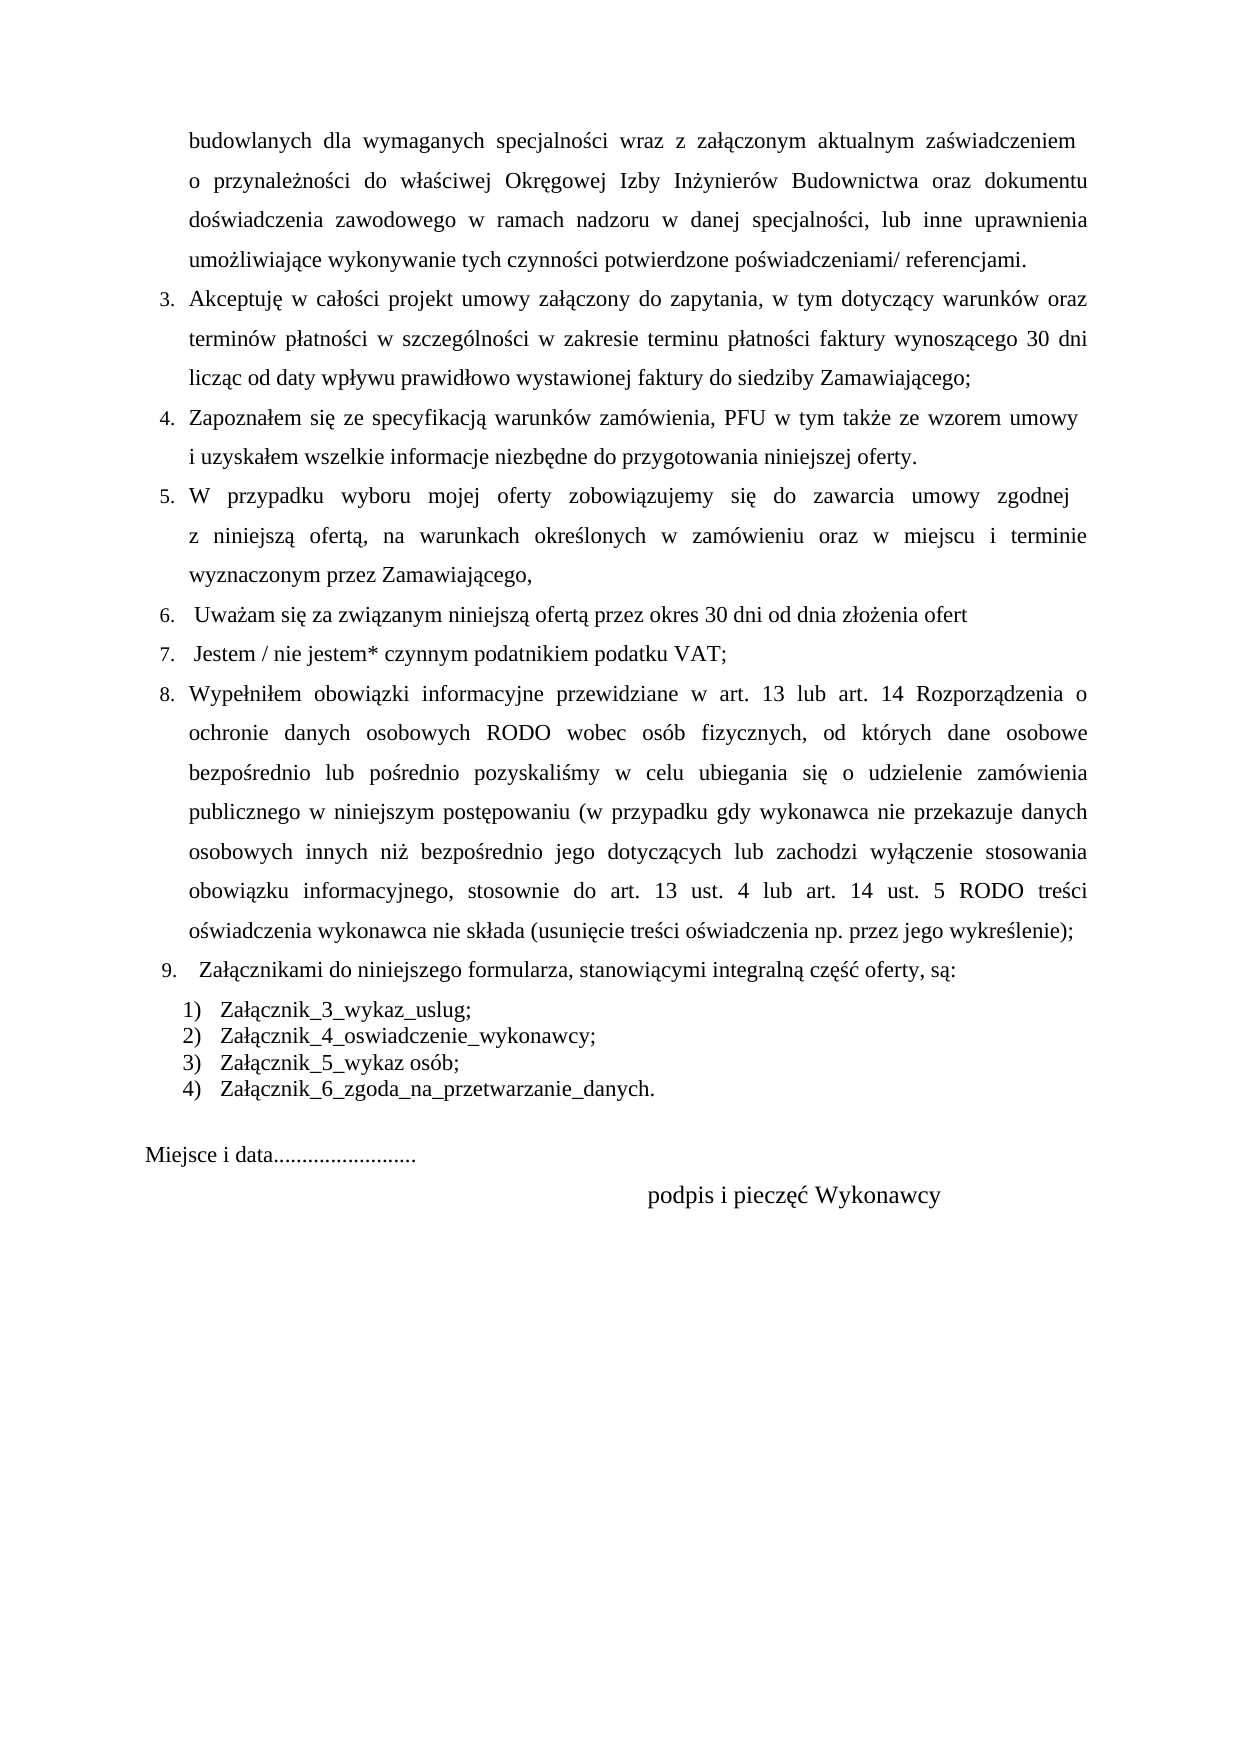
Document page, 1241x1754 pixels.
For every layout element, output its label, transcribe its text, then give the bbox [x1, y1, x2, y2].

list Zapoznałem się ze specyfikacją warunków zamówienia, PFU w tym także ze wzorem umowy i uzyskałem wszelkie informacje niezbędne do przygotowania niniejszej oferty. [159, 404, 1089, 469]
list Załącznikami do niniejszego formularza, stanowiącymi integralną część oferty, są: [145, 956, 1089, 983]
list Załącznik_3_wykaz_uslug; [182, 996, 1089, 1022]
list Akceptuję w całości projekt umowy załączony do zapytania, w tym dotyczący warunków oraz terminów płatności w szczególności w zakresie terminu płatności faktury wynoszącego 30 dni licząc od daty wpływu prawidłowo wystawionej faktury do siedziby Zamawiającego; [159, 285, 1089, 391]
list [159, 127, 1089, 272]
list Uważam się za związanym niniejszą ofertą przez okres 30 dni od dnia złożenia ofert [145, 601, 1089, 627]
list W przypadku wyboru mojej oferty zobowiązujemy się do zawarcia umowy zgodnej z niniejszą ofertą, na warunkach określonych w zamówieniu oraz w miejscu i terminie wyznaczonym przez Zamawiającego, [159, 483, 1089, 588]
list Załącznik_6_zgoda_na_przetwarzanie_danych. [182, 1075, 1089, 1101]
list Załącznik_5_wykaz osób; [182, 1048, 1089, 1075]
text Miejsce i data [145, 1141, 1089, 1167]
list Wypełniłem obowiązki informacyjne przewidziane w art. 13 lub art. 14 Rozporządzenia o ochronie danych osobowych RODO wobec osób fizycznych, od których dane osobowe bezpośrednio lub pośrednio pozyskaliśmy w celu ubiegania się o udzielenie zamówienia publicznego w niniejszym postępowaniu (w przypadku gdy wykonawca nie przekazuje danych osobowych innych niż bezpośrednio jego dotyczących lub zachodzi wyłączenie stosowania obowiązku informacyjnego, stosownie do art. 13 ust. 4 lub art. 14 ust. 5 RODO treści oświadczenia wykonawca nie składa (usunięcie treści oświadczenia np. przez jego wykreślenie); [159, 680, 1089, 943]
text podpis i pieczęć Wykonawcy [145, 1180, 941, 1209]
list Jestem / nie jestem* czynnym podatnikiem podatku VAT; [145, 641, 1089, 667]
list Załącznik_4_oswiadczenie_wykonawcy; [182, 1022, 1089, 1048]
